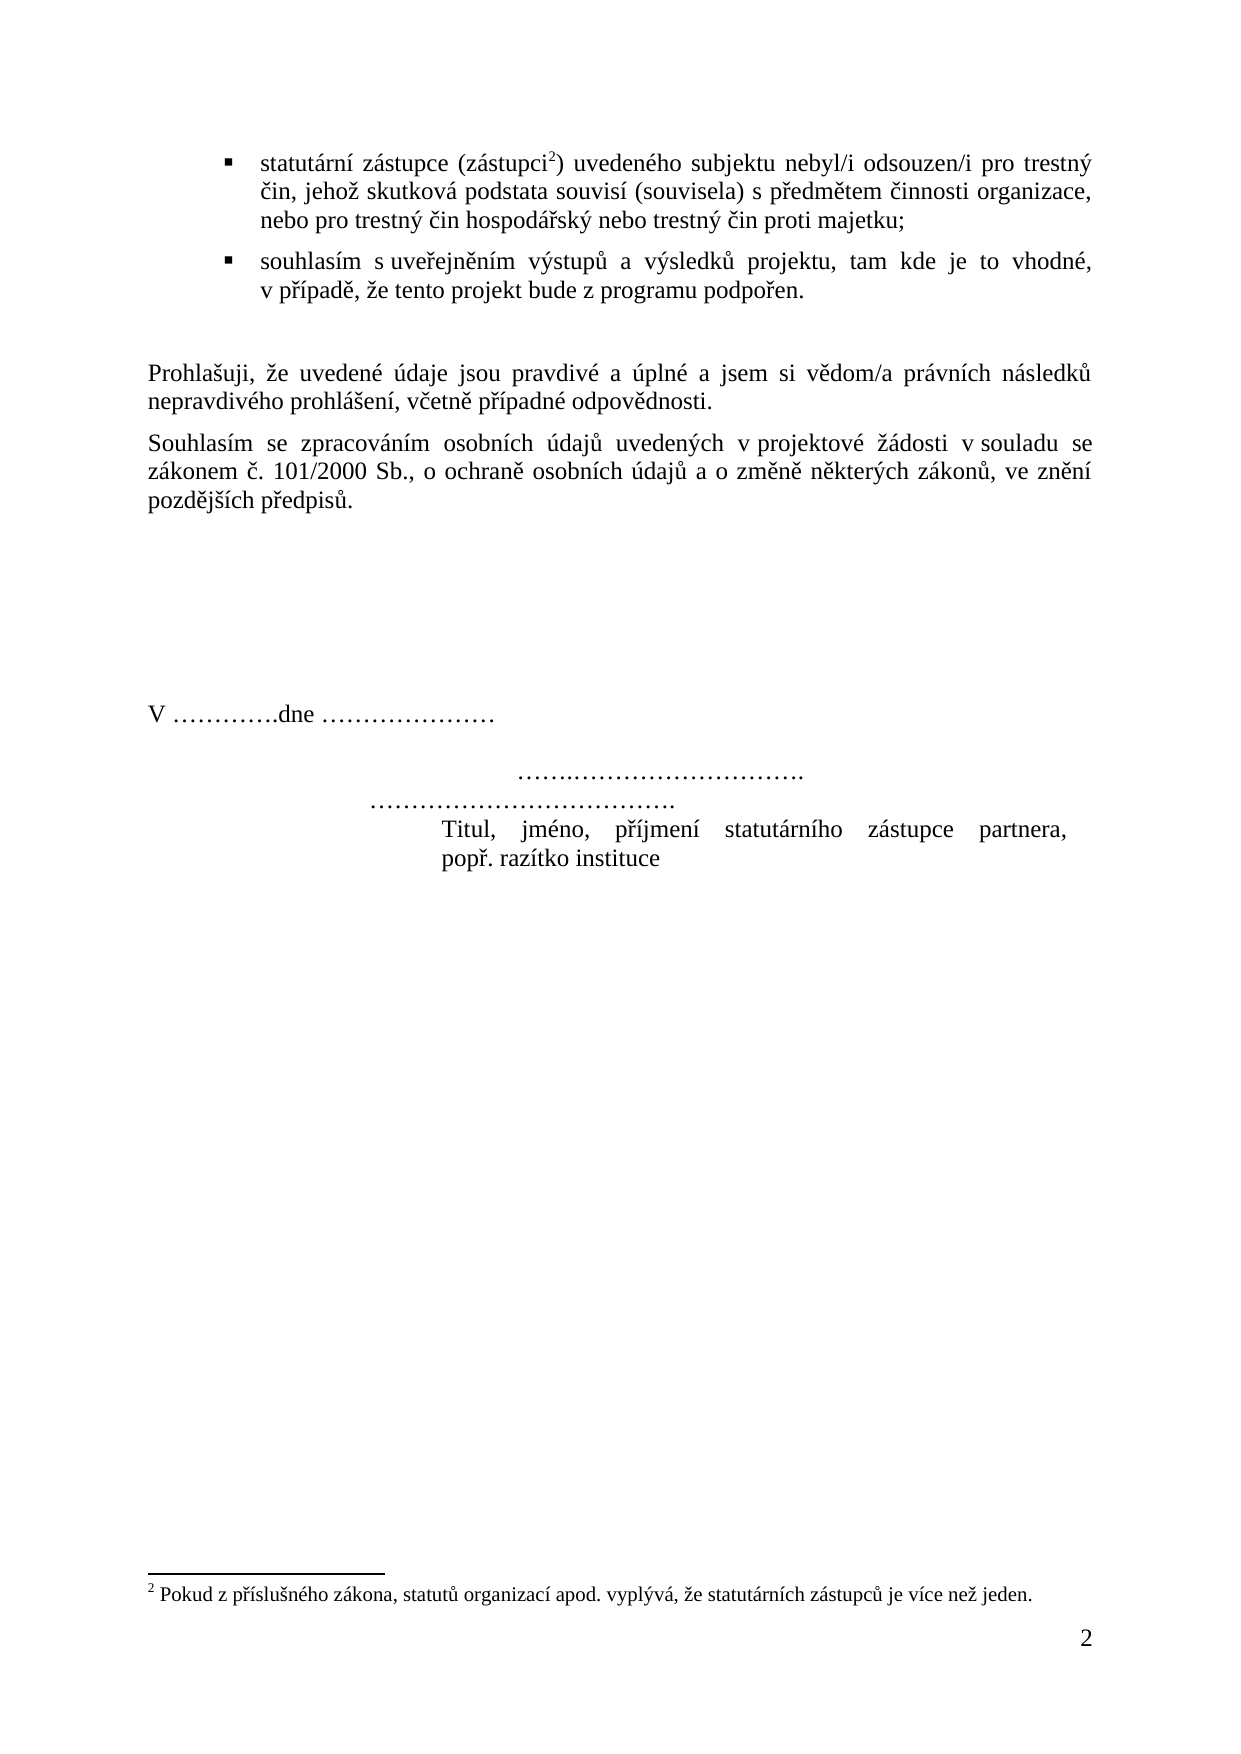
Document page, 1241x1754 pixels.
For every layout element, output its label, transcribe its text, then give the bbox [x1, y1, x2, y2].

text …….……………………….………………………………. [369, 756, 1093, 814]
text Prohlašuji, že uvedené údaje jsou pravdivé a úplné a jsem si vědom/a právních následků nepravdivého prohlášení, včetně případné odpovědnosti. [148, 358, 1093, 415]
list souhlasím s uveřejněním výstupů a výsledků projektu, tam kde je to vhodné, v případě, že tento projekt bude z programu podpořen. [223, 246, 1093, 304]
text V ………….dne ………………… [148, 699, 1093, 728]
text Souhlasím se zpracováním osobních údajů uvedených v projektové žádosti v souladu se zákonem č. 101/2000 Sb., o ochraně osobních údajů a o změně některých zákonů, ve znění pozdějších předpisů. [148, 428, 1093, 514]
list statutární zástupce (zástupci) uvedeného subjektu nebyl/i odsouzen/i pro trestný čin, jehož skutková podstata souvisí (souvisela) s předmětem činnosti organizace, nebo pro trestný čin hospodářský nebo trestný čin proti majetku; [223, 148, 1093, 234]
text Titul, jméno, příjmení statutárního zástupce partnera, popř. razítko instituce [441, 814, 1093, 871]
